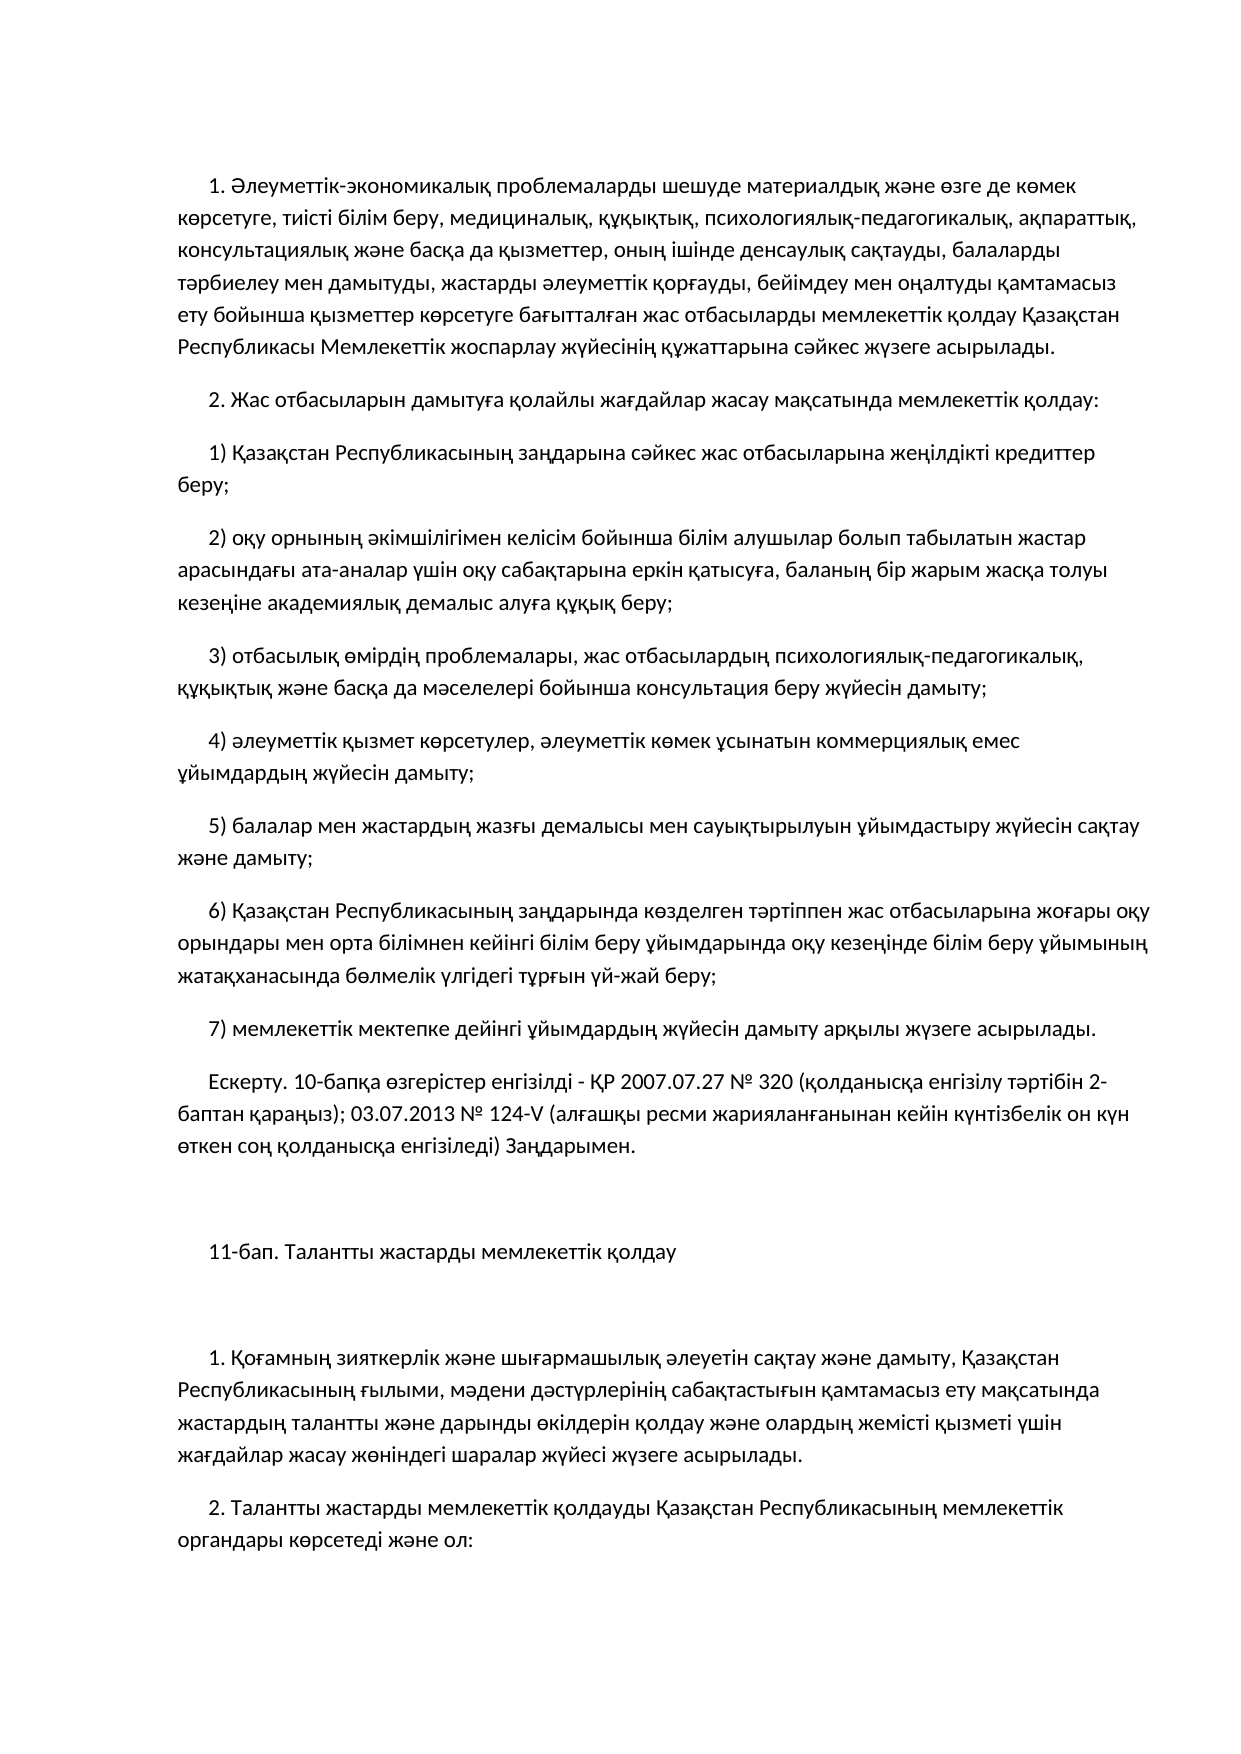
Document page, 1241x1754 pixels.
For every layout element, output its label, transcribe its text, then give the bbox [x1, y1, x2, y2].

text 1) Қазақстан Республикасының заңдарына сәйкес жас отбасыларына жеңiлдiктi кредиттер беру; [177, 438, 1152, 498]
text 7) мемлекеттiк мектепке дейiнгi ұйымдардың жүйесiн дамыту арқылы жүзеге асырылады. [177, 1014, 1152, 1042]
text 1. Қоғамның зияткерлiк және шығармашылық әлеуетiн сақтау және дамыту, Қазақстан Республикасының ғылыми, мәдени дәстүрлерiнiң сабақтастығын қамтамасыз ету мақсатында жастардың талантты және дарынды өкiлдерiн қолдау және олардың жемiстi қызметi үшiн жағдайлар жасау жөнiндегі шаралар жүйесi жүзеге асырылады. [177, 1343, 1152, 1468]
text 3) отбасылық өмiрдiң проблемалары, жас отбасылардың психологиялық-педагогикалық, құқықтық және басқа да мәселелерi бойынша консультация беру жүйесiн дамыту; [177, 641, 1152, 701]
text 2. Талантты жастарды мемлекеттiк қолдауды Қазақстан Республикасының мемлекеттiк органдары көрсетедi және ол: [177, 1493, 1152, 1553]
text 11-бап. Талантты жастарды мемлекеттiк қолдау [177, 1237, 1152, 1265]
text 1. Әлеуметтік-экономикалық проблемаларды шешуде материалдық және өзге де көмек көрсетуге, тиісті білім беру, медициналық, құқықтық, психологиялық-педагогикалық, ақпараттық, консультациялық және басқа да қызметтер, оның ішінде денсаулық сақтауды, балаларды тәрбиелеу мен дамытуды, жастарды әлеуметтік қорғауды, бейімдеу мен оңалтуды қамтамасыз ету бойынша қызметтер көрсетуге бағытталған жас отбасыларды мемлекеттік қолдау Қазақстан Республикасы Мемлекеттік жоспарлау жүйесінің құжаттарына сәйкес жүзеге асырылады. [177, 171, 1152, 360]
text 5) балалар мен жастардың жазғы демалысы мен сауықтырылуын ұйымдастыру жүйесiн сақтау және дамыту; [177, 811, 1152, 871]
text 2. Жас отбасыларын дамытуға қолайлы жағдайлар жасау мақсатында мемлекеттiк қолдау: [177, 385, 1152, 413]
text 4) әлеуметтiк қызмет көрсетулер, әлеуметтік көмек ұсынатын коммерциялық емес ұйымдардың жүйесiн дамыту; [177, 726, 1152, 786]
text 2) оқу орнының әкiмшiлігімен келiсiм бойынша білім алушылар болып табылатын жастар арасындағы ата-аналар үшiн оқу сабақтарына еркiн қатысуға, баланың бiр жарым жасқа толуы кезеңiне академиялық демалыс алуға құқық беру; [177, 523, 1152, 616]
text Ескерту. 10-бапқа өзгерістер енгізілді - ҚР 2007.07.27 № 320 (қолданысқа енгізілу тәртібін 2-баптан қараңыз); 03.07.2013 № 124-V (алғашқы ресми жарияланғанынан кейін күнтізбелік он күн өткен соң қолданысқа енгізіледі) Заңдарымен. [177, 1067, 1152, 1159]
text 6) Қазақстан Республикасының заңдарында көзделген тәртiппен жас отбасыларына жоғары оқу орындары мен орта білімнен кейінгі бiлiм беру ұйымдарында оқу кезеңiнде бiлiм беру ұйымының жатақханасында бөлмелік үлгiдегi тұрғын үй-жай беру; [177, 896, 1152, 989]
